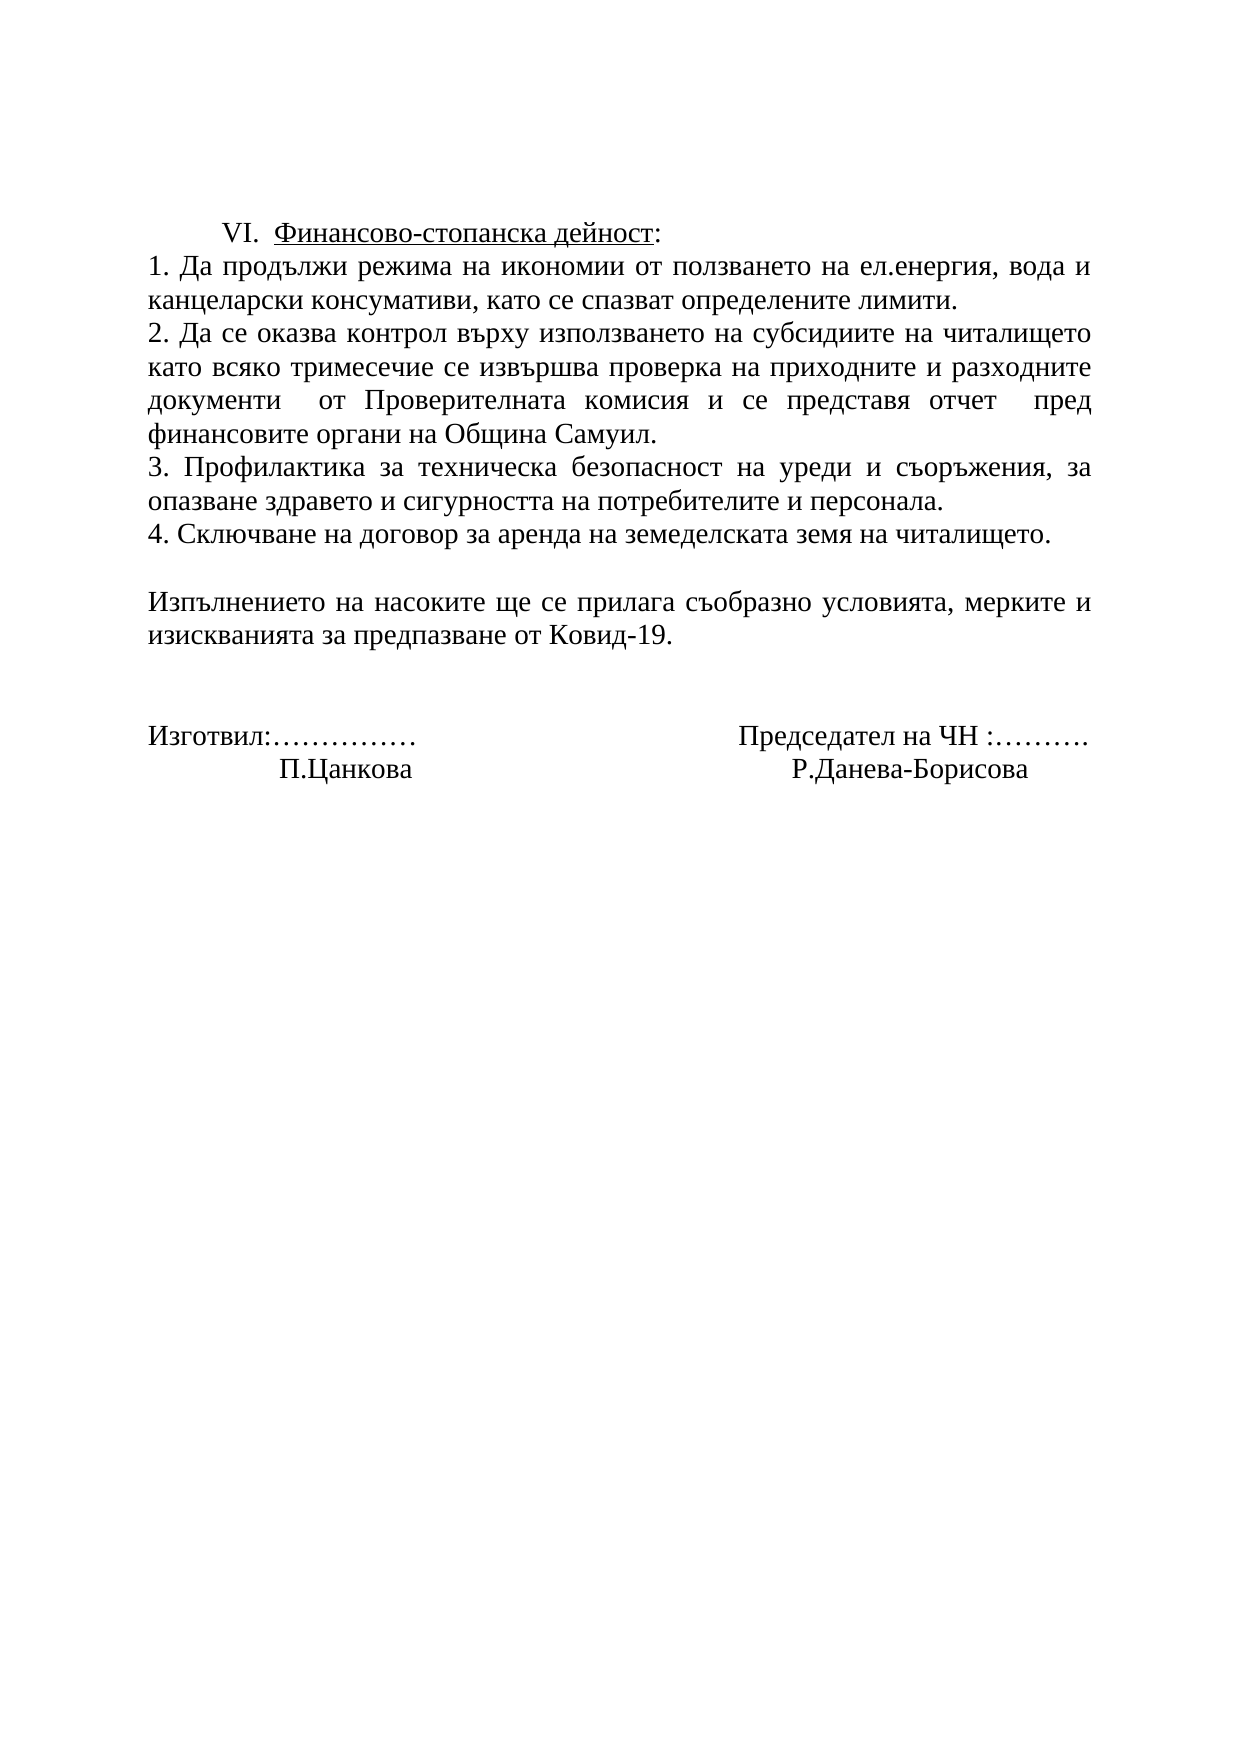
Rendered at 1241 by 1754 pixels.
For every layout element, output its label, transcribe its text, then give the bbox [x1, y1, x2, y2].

text 4. Сключване на договор за аренда на земеделската земя на читалището. [148, 517, 1093, 550]
text 2. Да се оказва контрол върху използването на субсидиите на читалището като всяко тримесечие се извършва проверка на приходните и разходните документи от Проверителната комисия и се представя отчет пред финансовите органи на Община Самуил. [148, 315, 1093, 449]
text Изпълнението на насоките ще се прилага съобразно условията, мерките и изискванията за предпазване от Ковид-19. [148, 584, 1093, 651]
text Изготвил:…………… Председател на ЧН :………. [148, 718, 1093, 751]
text VІ. Финансово-стопанска дейност: [148, 215, 1093, 248]
text П.Цанкова Р.Данева-Борисова [148, 751, 1093, 785]
text 3. Профилактика за техническа безопасност на уреди и съоръжения, за опазване здравето и сигурността на потребителите и персонала. [148, 449, 1093, 517]
text 1. Да продължи режима на икономии от ползването на ел.енергия, вода и канцеларски консумативи, като се спазват определените лимити. [148, 248, 1093, 315]
